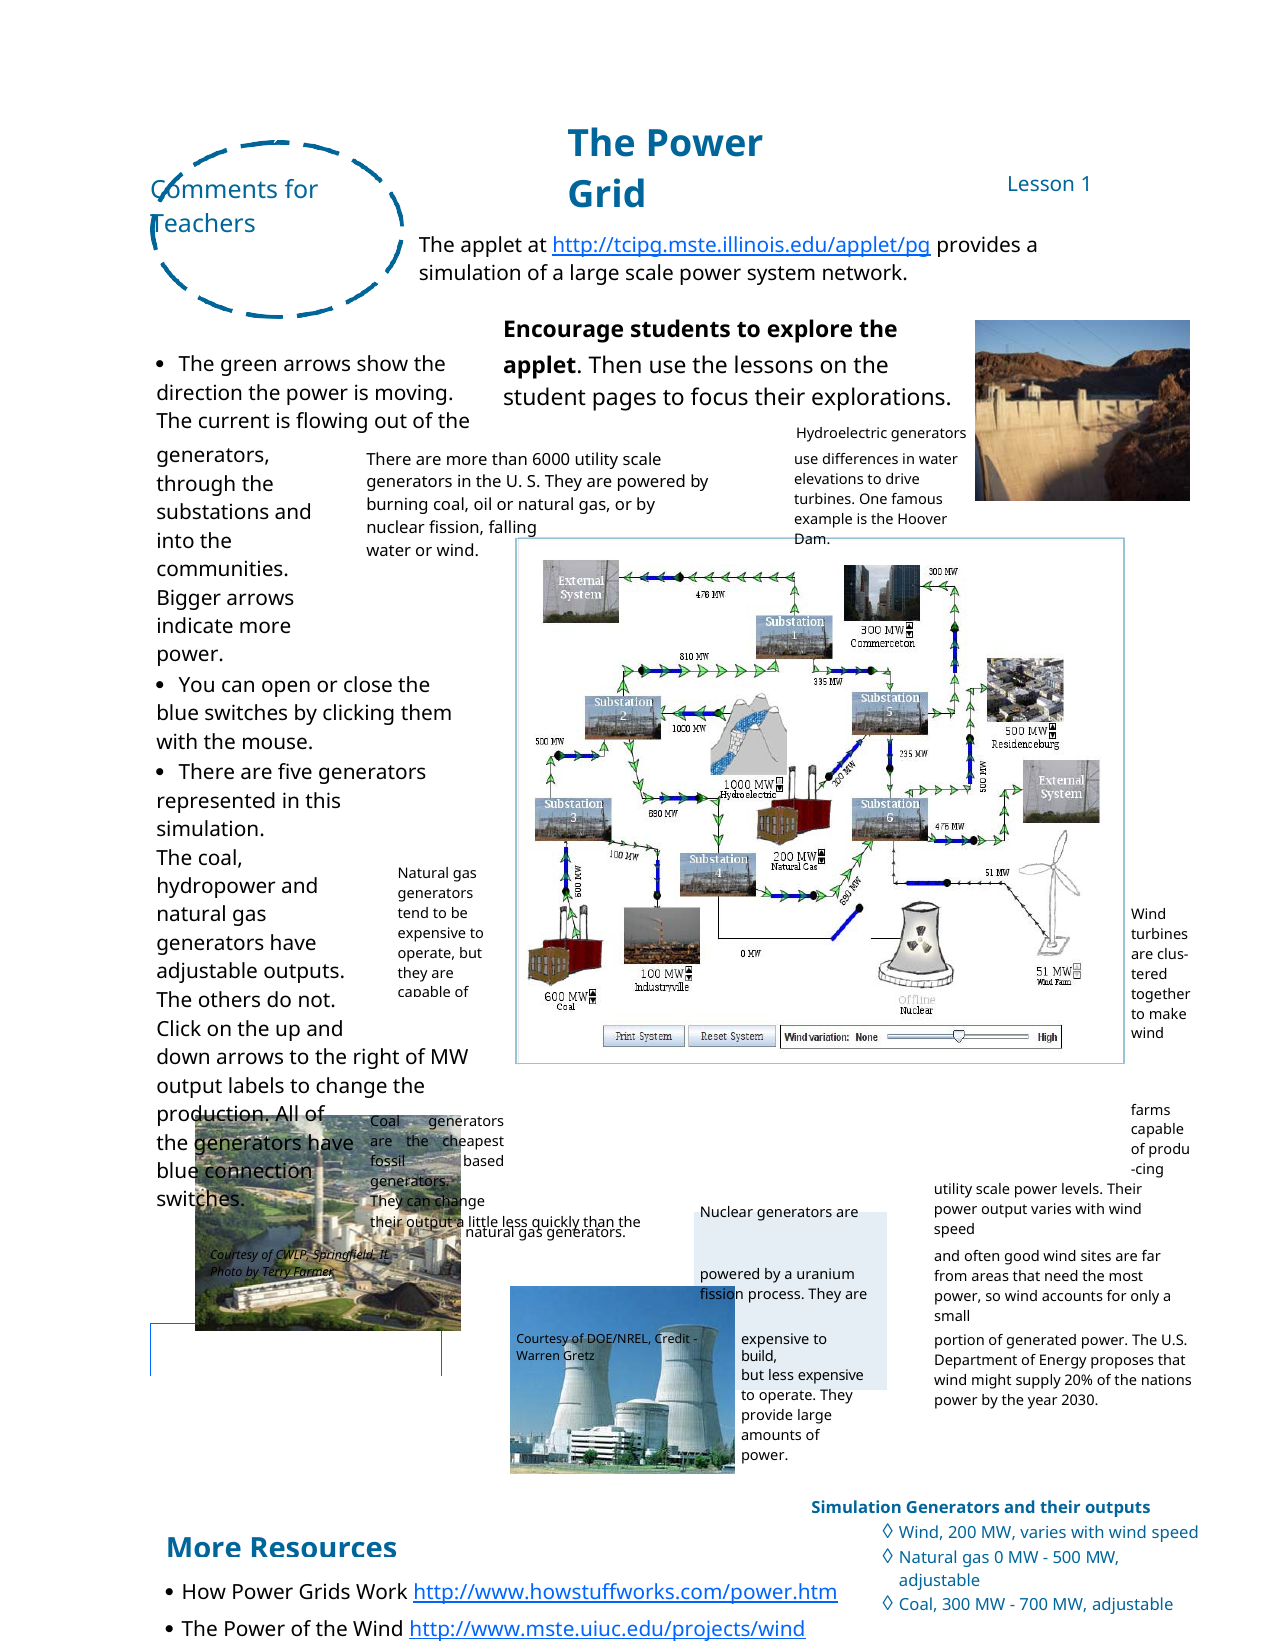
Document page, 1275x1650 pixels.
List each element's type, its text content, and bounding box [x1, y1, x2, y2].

text and often good wind sites are far from areas that need the most power, so wind accounts for only a small [934, 1246, 1194, 1326]
text There are more than 6000 utility scale generators in the U. S. They are powered by burning coal, oil or natural gas, or by nuclear fission, falling [366, 447, 716, 538]
text Click on the up and [156, 1013, 476, 1042]
picture [195, 1115, 461, 1331]
text Wind turbines are clus- tered together to make wind [1131, 904, 1194, 1043]
text Encourage students to explore the [503, 313, 1217, 344]
text use differences in water elevations to drive turbines. One famous example is the Hoover Dam. [794, 449, 983, 548]
text applet. Then use the lessons on the student pages to focus their explorations. [503, 349, 955, 412]
list Wind, 200 MW, varies with wind speed [882, 1521, 1217, 1543]
list You can open or close the blue switches by clicking them with the mouse. [156, 670, 471, 755]
picture [150, 140, 404, 319]
picture [975, 344, 1190, 501]
text Courtesy of CWLP, Springfield, IL Photo by Terry Farmer [210, 1246, 412, 1280]
text down arrows to the right of MW output labels to change the [156, 1042, 474, 1099]
list Natural gas 0 MW - 500 MW, adjustable [882, 1545, 1130, 1591]
list There are five generators represented in this simulation. [156, 757, 451, 843]
text Bigger arrows indicate more power. [156, 583, 359, 668]
text They can change [370, 1191, 647, 1211]
text Simulation Generators and their outputs [21, 1496, 1150, 1518]
picture [510, 1286, 735, 1474]
text production. All of the generators have blue connection switches. [156, 1099, 354, 1213]
text but less expensive to operate. They provide large amounts of power. [741, 1365, 866, 1465]
text portion of generated power. The U.S. Department of Energy proposes that wind might supply 20% of the nations power by the year 2030. [934, 1330, 1213, 1409]
text expensive to build, [741, 1330, 867, 1365]
subtitle The Power Grid [567, 116, 849, 218]
list The green arrows show the direction the power is moving. The current is flowing out of the [156, 349, 476, 434]
text Coal generators are the cheapest fossil based generators. [370, 1111, 504, 1191]
text generators, through the substations and into the communities. [156, 440, 353, 583]
text -cing utility scale power levels. Their power output varies with wind speed [934, 1159, 1183, 1238]
text Courtesy of DOE/NREL, Credit - Warren Gretz [516, 1330, 709, 1364]
text The coal, hydropower and natural gas generators have adjustable outputs. The others do not. [156, 843, 366, 1013]
picture [517, 539, 1123, 1063]
text farms capable of produ [1131, 1099, 1191, 1159]
text powered by a uranium fission process. They are [699, 1263, 875, 1303]
text water or wind. [366, 538, 716, 561]
list Coal, 300 MW - 700 MW, adjustable [882, 1593, 1217, 1616]
text their output a little less quickly than the [370, 1211, 647, 1231]
text The applet at http://tcipg.mste.illinois.edu/applet/pg provides a simulation of a large scale power system network. [418, 230, 1043, 287]
text Lesson 1 [1003, 169, 1095, 197]
